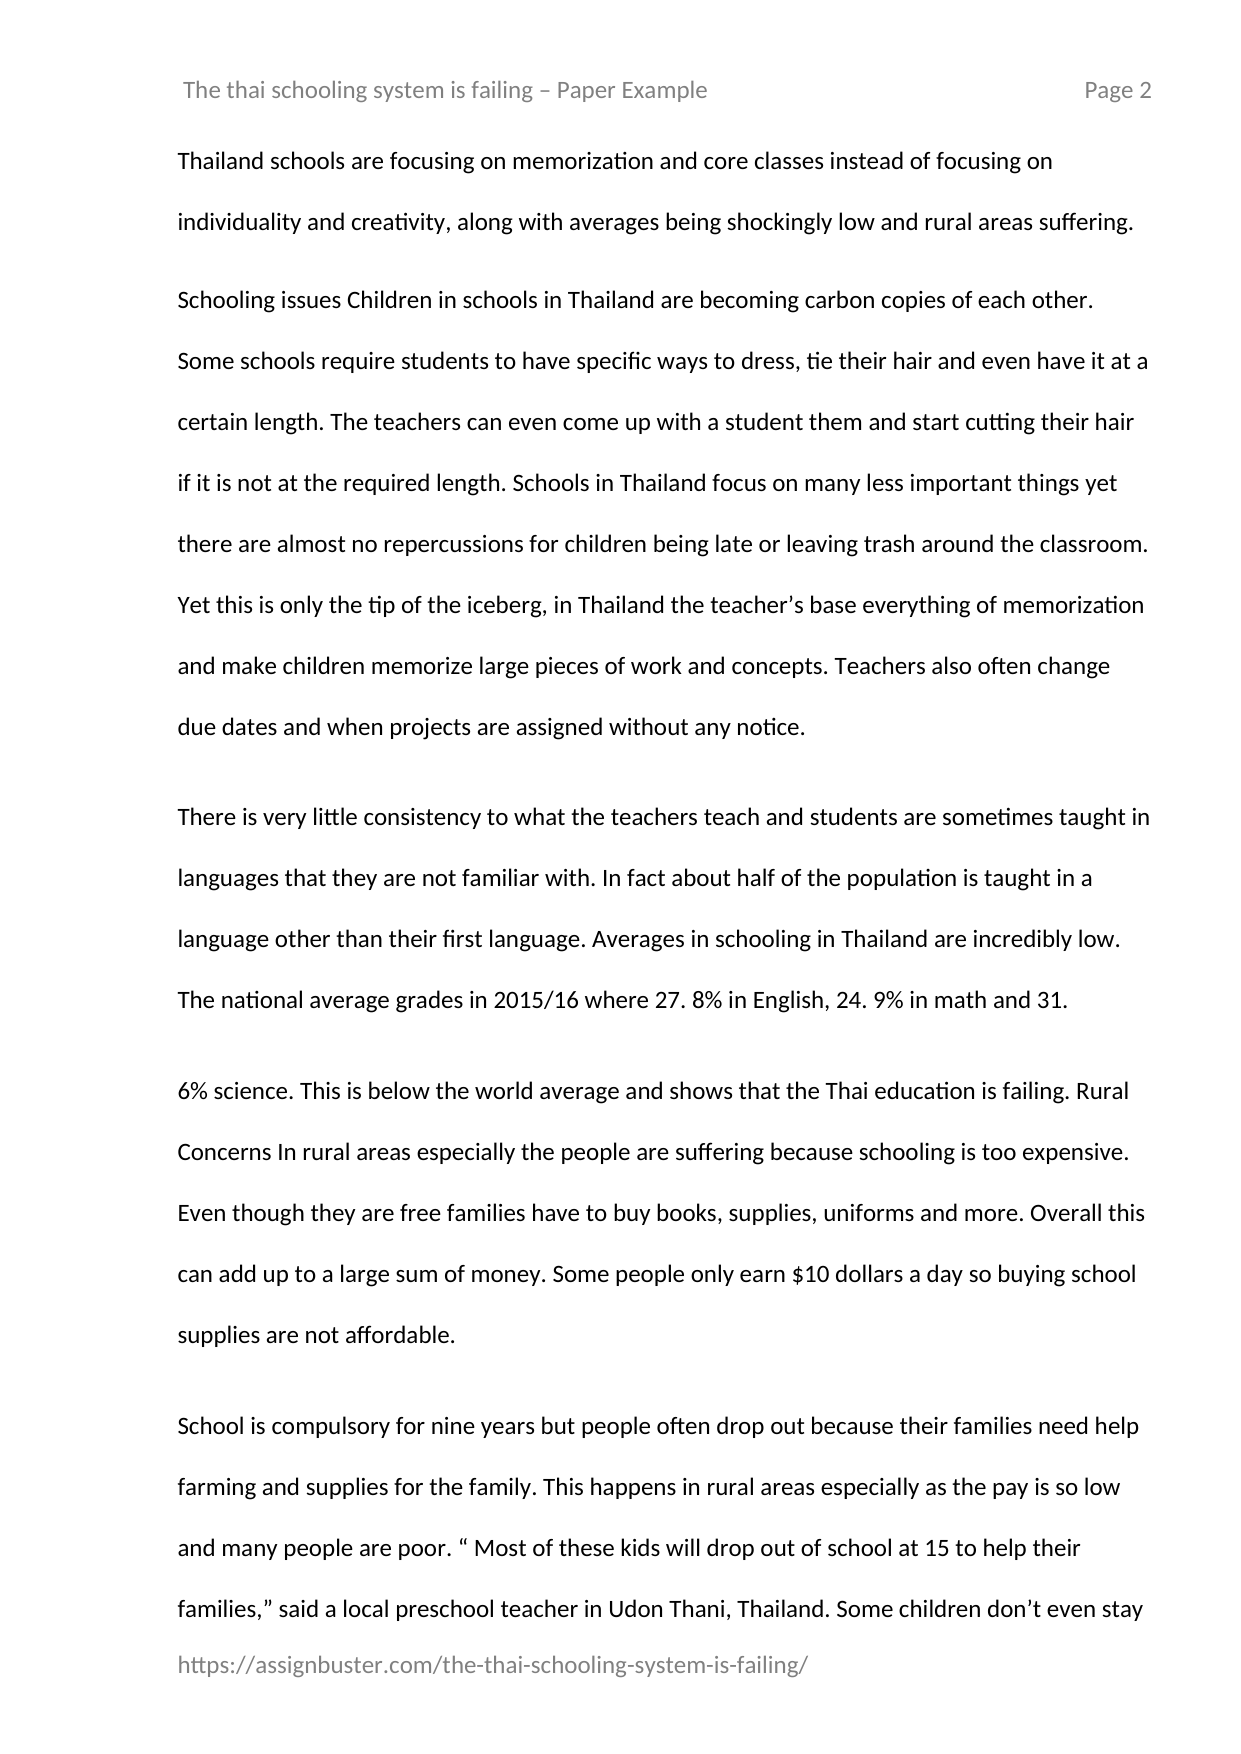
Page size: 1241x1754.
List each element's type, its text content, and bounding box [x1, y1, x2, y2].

text Schooling issues Children in schools in Thailand are becoming carbon copies of each other. Some schools require students to have specific ways to dress, tie their hair and even have it at a certain length. The teachers can even come up with a student them and start cutting their hair if it is not at the required length. Schools in Thailand focus on many less important things yet there are almost no repercussions for children being late or leaving trash around the classroom. Yet this is only the tip of the iceberg, in Thailand the teacher’s base everything of memorization and make children memorize large pieces of work and concepts. Teachers also often change due dates and when projects are assigned without any notice. [177, 284, 1152, 742]
text Thailand schools are focusing on memorization and core classes instead of focusing on individuality and creativity, along with averages being shockingly low and rural areas suffering. [177, 145, 1152, 237]
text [177, 1410, 1152, 1623]
text 6% science. This is below the world average and shows that the Thai education is failing. Rural Concerns In rural areas especially the people are suffering because schooling is too expensive. Even though they are free families have to buy books, supplies, uniforms and more. Overall this can add up to a large sum of money. Some people only earn $10 dollars a day so buying school supplies are not affordable. [177, 1075, 1152, 1350]
text There is very little consistency to what the teachers teach and students are sometimes taught in languages that they are not familiar with. In fact about half of the population is taught in a language other than their first language. Averages in schooling in Thailand are incredibly low. The national average grades in 2015/16 where 27. 8% in English, 24. 9% in math and 31. [177, 802, 1152, 1015]
